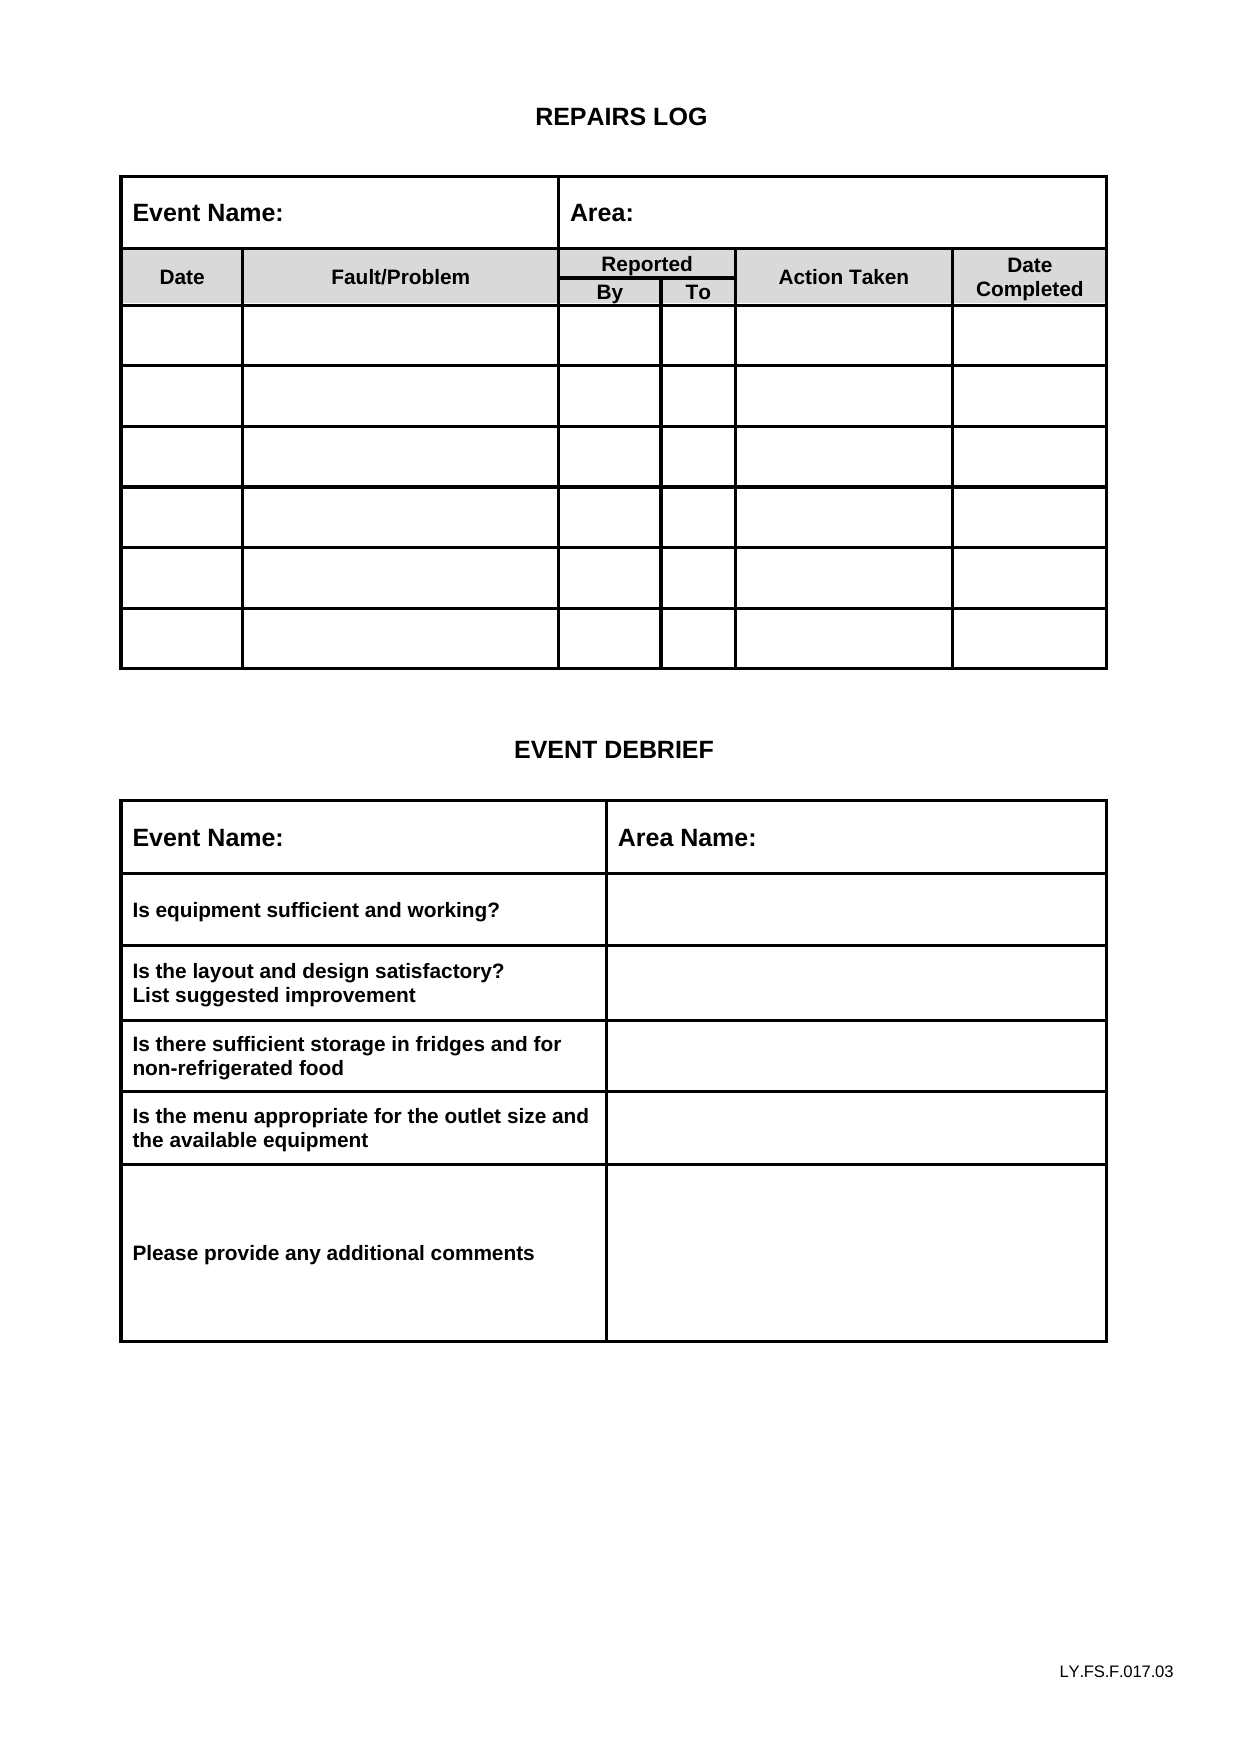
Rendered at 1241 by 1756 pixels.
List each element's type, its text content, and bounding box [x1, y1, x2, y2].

table_cell [560, 307, 659, 364]
table_cell Reported [560, 250, 734, 276]
table_header Area: [560, 178, 1105, 247]
table_cell [663, 307, 734, 364]
table_cell [244, 428, 557, 485]
table_cell Date Completed [954, 250, 1105, 303]
table_cell Date [123, 250, 241, 303]
table_cell [737, 610, 951, 667]
table_cell [560, 428, 659, 485]
table_cell [608, 1093, 1105, 1163]
table_cell [244, 549, 557, 607]
table_cell [608, 1022, 1105, 1090]
table_cell [663, 367, 734, 425]
table_header Event Name: [123, 178, 557, 247]
table_cell [123, 549, 241, 607]
table_header Area Name: [608, 802, 1105, 872]
table_cell Please provide any additional comments [123, 1166, 605, 1339]
table_cell [663, 489, 734, 546]
table_cell [954, 489, 1105, 546]
table_cell [954, 428, 1105, 485]
table_cell [244, 367, 557, 425]
table_cell [560, 489, 659, 546]
table_cell [608, 947, 1105, 1019]
table_cell Fault/Problem [244, 250, 557, 303]
table_cell [123, 367, 241, 425]
table_cell By [560, 280, 659, 303]
table_cell [954, 549, 1105, 607]
table_cell Is the menu appropriate for the outlet size and the available equipment [123, 1093, 605, 1163]
table_cell [954, 610, 1105, 667]
table_cell [737, 367, 951, 425]
table_cell To [663, 280, 734, 303]
table_cell [123, 428, 241, 485]
table_cell Is equipment sufficient and working? [123, 875, 605, 944]
text REPAIRS LOG [69, 102, 1173, 131]
table_cell [244, 610, 557, 667]
table_cell [244, 489, 557, 546]
table_cell [560, 367, 659, 425]
table_cell [608, 875, 1105, 944]
table_cell Action Taken [737, 250, 951, 303]
table_cell [123, 610, 241, 667]
table_cell Is the layout and design satisfactory? List suggested improvement [123, 947, 605, 1019]
table_cell Is there sufficient storage in fridges and for non-refrigerated food [123, 1022, 605, 1090]
table_cell [954, 307, 1105, 364]
table_cell [737, 307, 951, 364]
table_cell [737, 428, 951, 485]
table_cell [560, 549, 659, 607]
table_cell [123, 489, 241, 546]
table_cell [663, 549, 734, 607]
table_cell [954, 367, 1105, 425]
table_cell [608, 1166, 1105, 1339]
table_cell [560, 610, 659, 667]
text EVENT DEBRIEF [54, 734, 1173, 763]
table_header Event Name: [123, 802, 605, 872]
table_cell [663, 428, 734, 485]
table_cell [663, 610, 734, 667]
table_cell [244, 307, 557, 364]
table_cell [737, 489, 951, 546]
table_cell [737, 549, 951, 607]
table_cell [123, 307, 241, 364]
